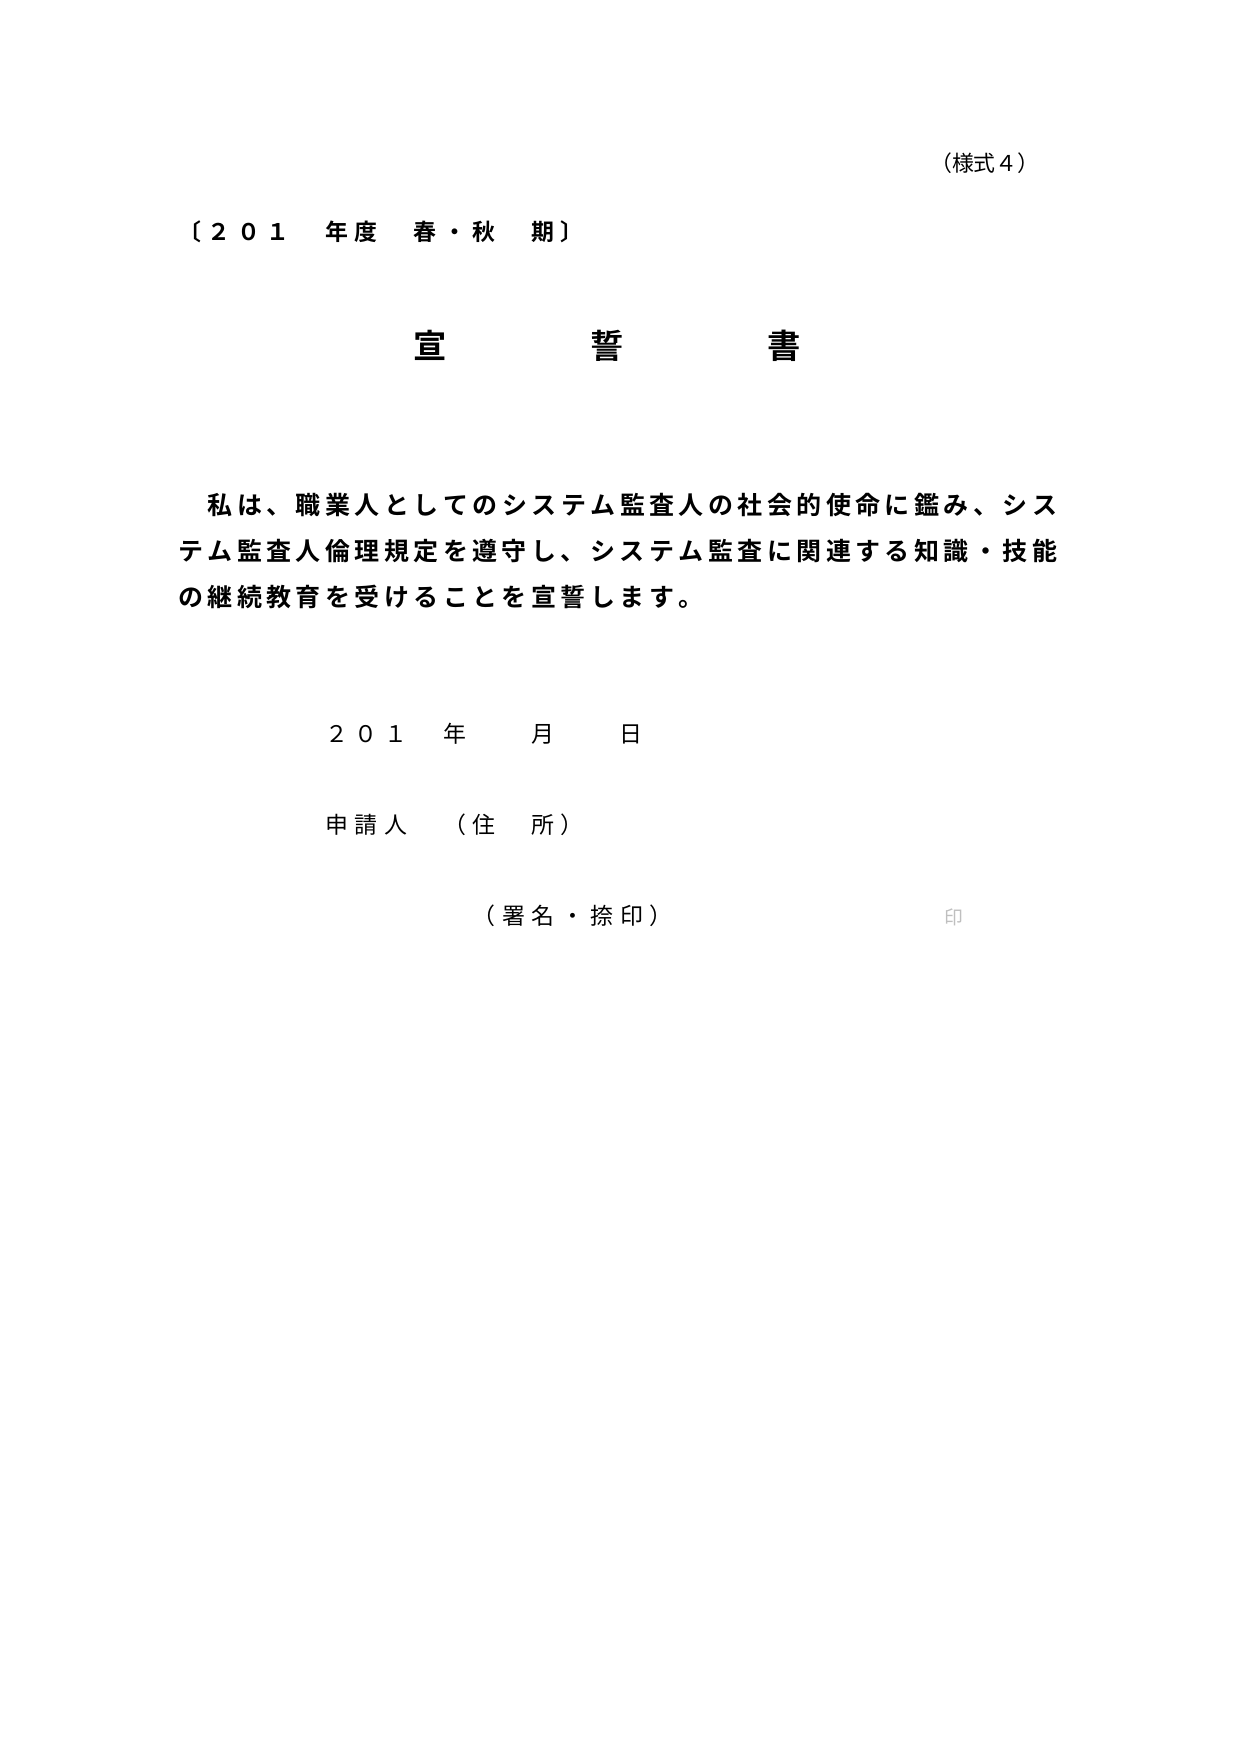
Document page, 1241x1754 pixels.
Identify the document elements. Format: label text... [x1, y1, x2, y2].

text 申請人 （住 所） [178, 801, 1062, 846]
text 宣 誓 書 [178, 299, 1062, 390]
text （署名・捺印） 印 [178, 892, 1062, 937]
text 私は、職業人としてのシステム監査人の社会的使命に鑑み、システム監査人倫理規定を遵守し、システム監査に関連する知識・技能の継続教育を受けることを宣誓します。 [178, 481, 1062, 618]
text ２０１ 年 月 日 [178, 709, 1062, 755]
text 〔２０１ 年度 春・秋 期〕 [178, 207, 1062, 253]
